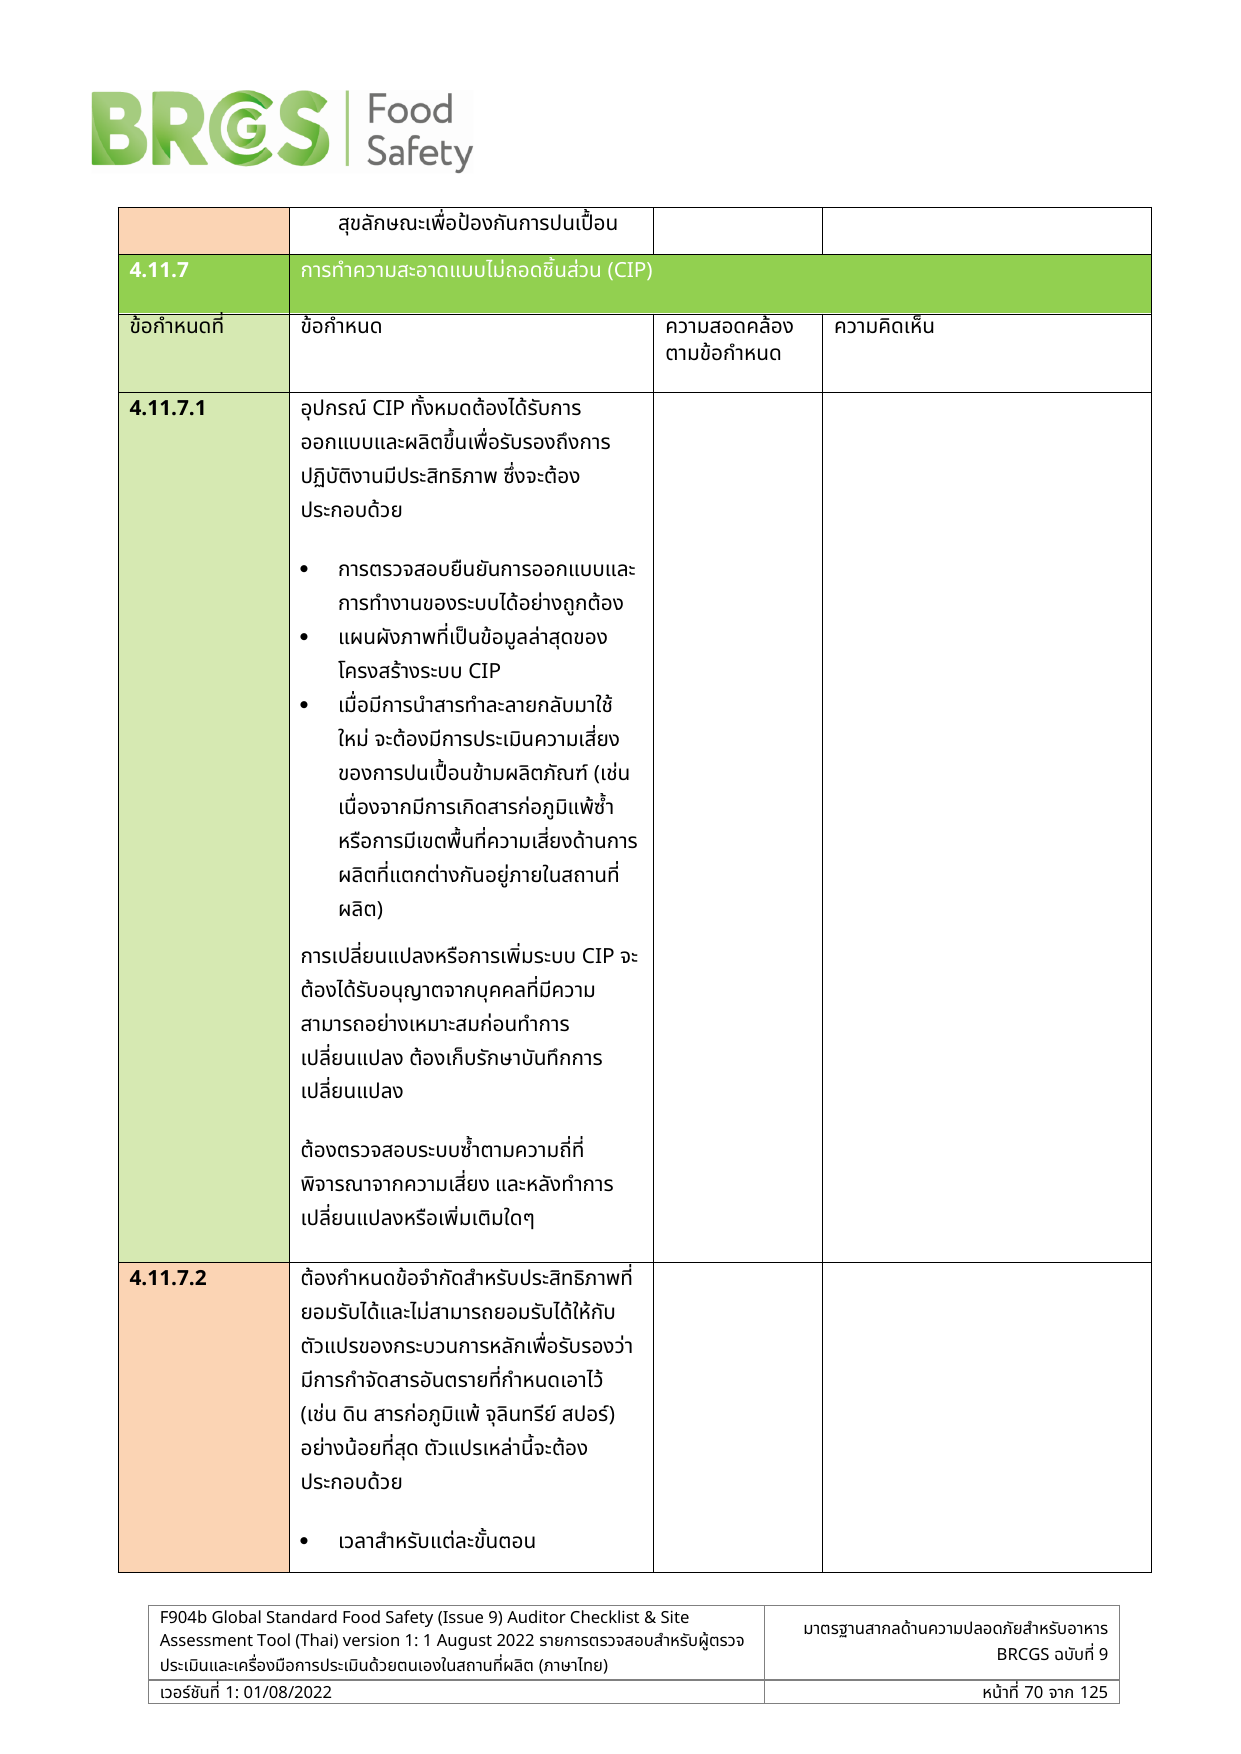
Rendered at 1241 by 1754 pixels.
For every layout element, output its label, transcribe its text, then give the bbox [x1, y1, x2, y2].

table_cell อุปกรณ์ CIP ทั้งหมดต้องได้รับการออกแบบและผลิตขึ้นเพื่อรับรองถึงการปฏิบัติงานมีประสิทธิภาพ ซึ่งจะต้องประกอบด้วย การตรวจสอบยืนยันการออกแบบและการทำงานของระบบได้อย่างถูกต้อง แผนผังภาพที่เป็นข้อมูลล่าสุดของโครงสร้างระบบ CIP เมื่อมีการนำสารทำละลายกลับมาใช้ใหม่ จะต้องมีการประเมินความเสี่ยงของการปนเปื้อนข้ามผลิตภัณฑ์ (เช่น เนื่องจากมีการเกิดสารก่อภูมิแพ้ซ้ำ หรือการมีเขตพื้นที่ความเสี่ยงด้านการผลิตที่แตกต่างกันอยู่ภายในสถานที่ผลิต) การเปลี่ยนแปลงหรือการเพิ่มระบบ CIP จะต้องได้รับอนุญาตจากบุคคลที่มีความสามารถอย่างเหมาะสมก่อนทำการเปลี่ยนแปลง ต้องเก็บรักษาบันทึกการเปลี่ยนแปลง ต้องตรวจสอบระบบซ้ำตามความถี่ที่พิจารณาจากความเสี่ยง และหลังทำการเปลี่ยนแปลงหรือเพิ่มเติมใดๆ [290, 393, 653, 1262]
table_cell ข้อกำหนดที่ [119, 315, 289, 392]
table_cell 4.11.7.2 [119, 1263, 289, 1572]
table_cell ความคิดเห็น [823, 315, 1151, 392]
table_cell การทำความสะอาดแบบไม่ถอดชิ้นส่วน (CIP) [290, 255, 1151, 313]
table_cell 4.11.7 [119, 255, 289, 313]
table_cell [654, 208, 822, 254]
table_cell 4.11.6 [119, 208, 289, 254]
table_cell [654, 393, 822, 1262]
table_cell [823, 393, 1151, 1262]
table_cell [654, 1263, 822, 1572]
picture [88, 88, 479, 178]
table_cell [823, 1263, 1151, 1572]
table_cell ข้อกำหนด [290, 315, 653, 392]
table_cell [823, 208, 1151, 254]
table_cell ความสอดคล้องตามข้อกำหนด [654, 315, 822, 392]
table_cell 4.11.7.1 [119, 393, 289, 1262]
